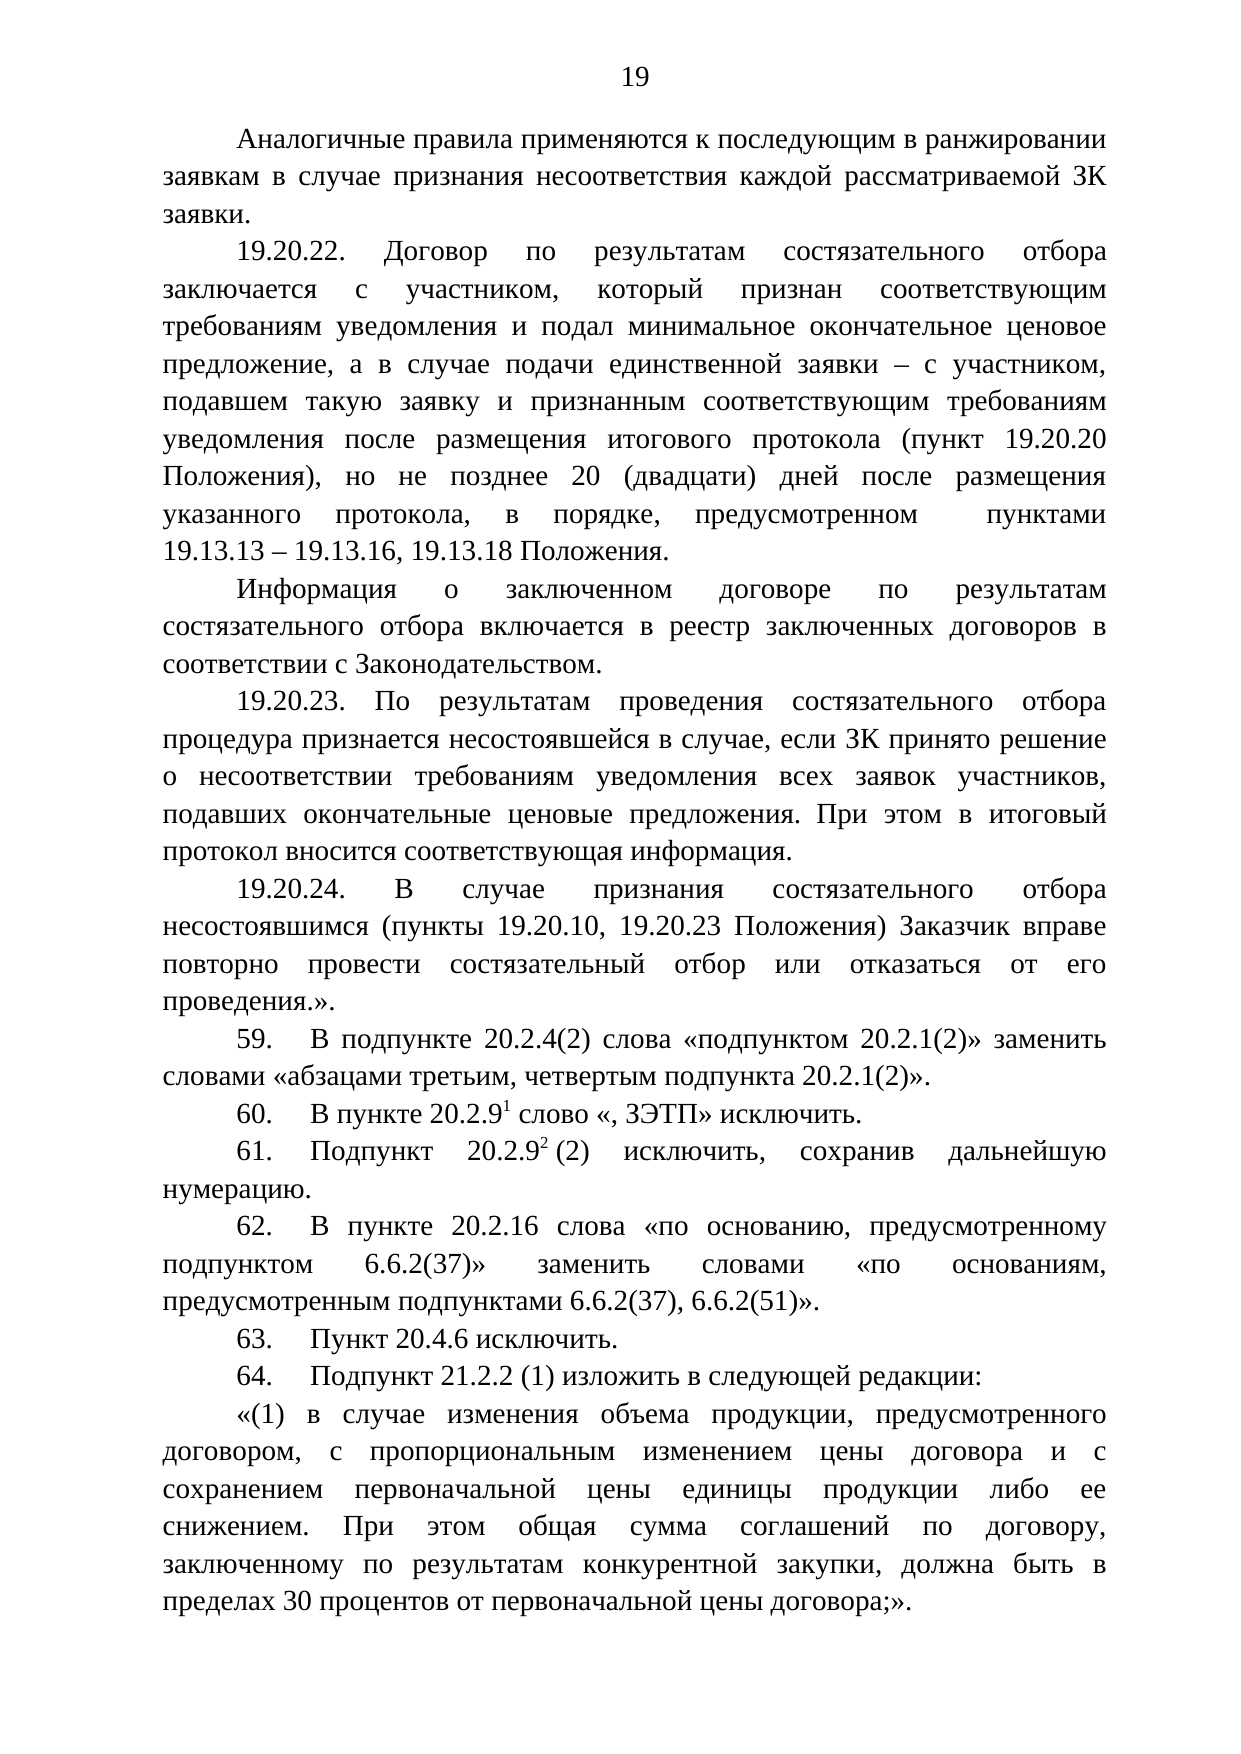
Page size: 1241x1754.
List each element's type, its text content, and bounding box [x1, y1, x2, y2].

list В подпункте 20.2.4(2) слова «подпунктом 20.2.1(2)» заменить словами «абзацами третьим, четвертым подпункта 20.2.1(2)». [162, 1018, 1107, 1093]
list Аналогичные правила применяются к последующим в ранжировании заявкам в случае признания несоответствия каждой рассматриваемой ЗК заявки. [162, 118, 1107, 231]
text «(1) в случае изменения объема продукции, предусмотренного договором, с пропорциональным изменением цены договора и с сохранением первоначальной цены единицы продукции либо ее снижением. При этом общая сумма соглашений по договору, заключенному по результатам конкурентной закупки, должна быть в пределах 30 процентов от первоначальной цены договора;». [162, 1393, 1107, 1618]
list Информация о заключенном договоре по результатам состязательного отбора включается в реестр заключенных договоров в соответствии с Законодательством. [162, 568, 1107, 681]
list 19.20.23. По результатам проведения состязательного отбора процедура признается несостоявшейся в случае, если ЗК принято решение о несоответствии требованиям уведомления всех заявок участников, подавших окончательные ценовые предложения. При этом в итоговый протокол вносится соответствующая информация. [162, 681, 1107, 868]
list 19.20.22. Договор по результатам состязательного отбора заключается с участником, который признан соответствующим требованиям уведомления и подал минимальное окончательное ценовое предложение, а в случае подачи единственной заявки – с участником, подавшем такую заявку и признанным соответствующим требованиям уведомления после размещения итогового протокола (пункт 19.20.20 Положения), но не позднее 20 (двадцати) дней после размещения указанного протокола, в порядке, предусмотренном пунктами 19.13.13 – 19.13.16, 19.13.18 Положения. [162, 231, 1107, 568]
list Подпункт 21.2.2 (1) изложить в следующей редакции: [162, 1356, 1107, 1393]
list В пункте 20.2.91 слово «, ЗЭТП» исключить. [162, 1093, 1107, 1131]
list Пункт 20.4.6 исключить. [162, 1318, 1107, 1356]
list 19.20.24. В случае признания состязательного отбора несостоявшимся (пункты 19.20.10, 19.20.23 Положения) Заказчик вправе повторно провести состязательный отбор или отказаться от его проведения.». [162, 868, 1107, 1018]
list В пункте 20.2.16 слова «по основанию, предусмотренному подпунктом 6.6.2(37)» заменить словами «по основаниям, предусмотренным подпунктами 6.6.2(37), 6.6.2(51)». [162, 1206, 1107, 1318]
list Подпункт 20.2.92 (2) исключить, сохранив дальнейшую нумерацию. [162, 1131, 1107, 1206]
